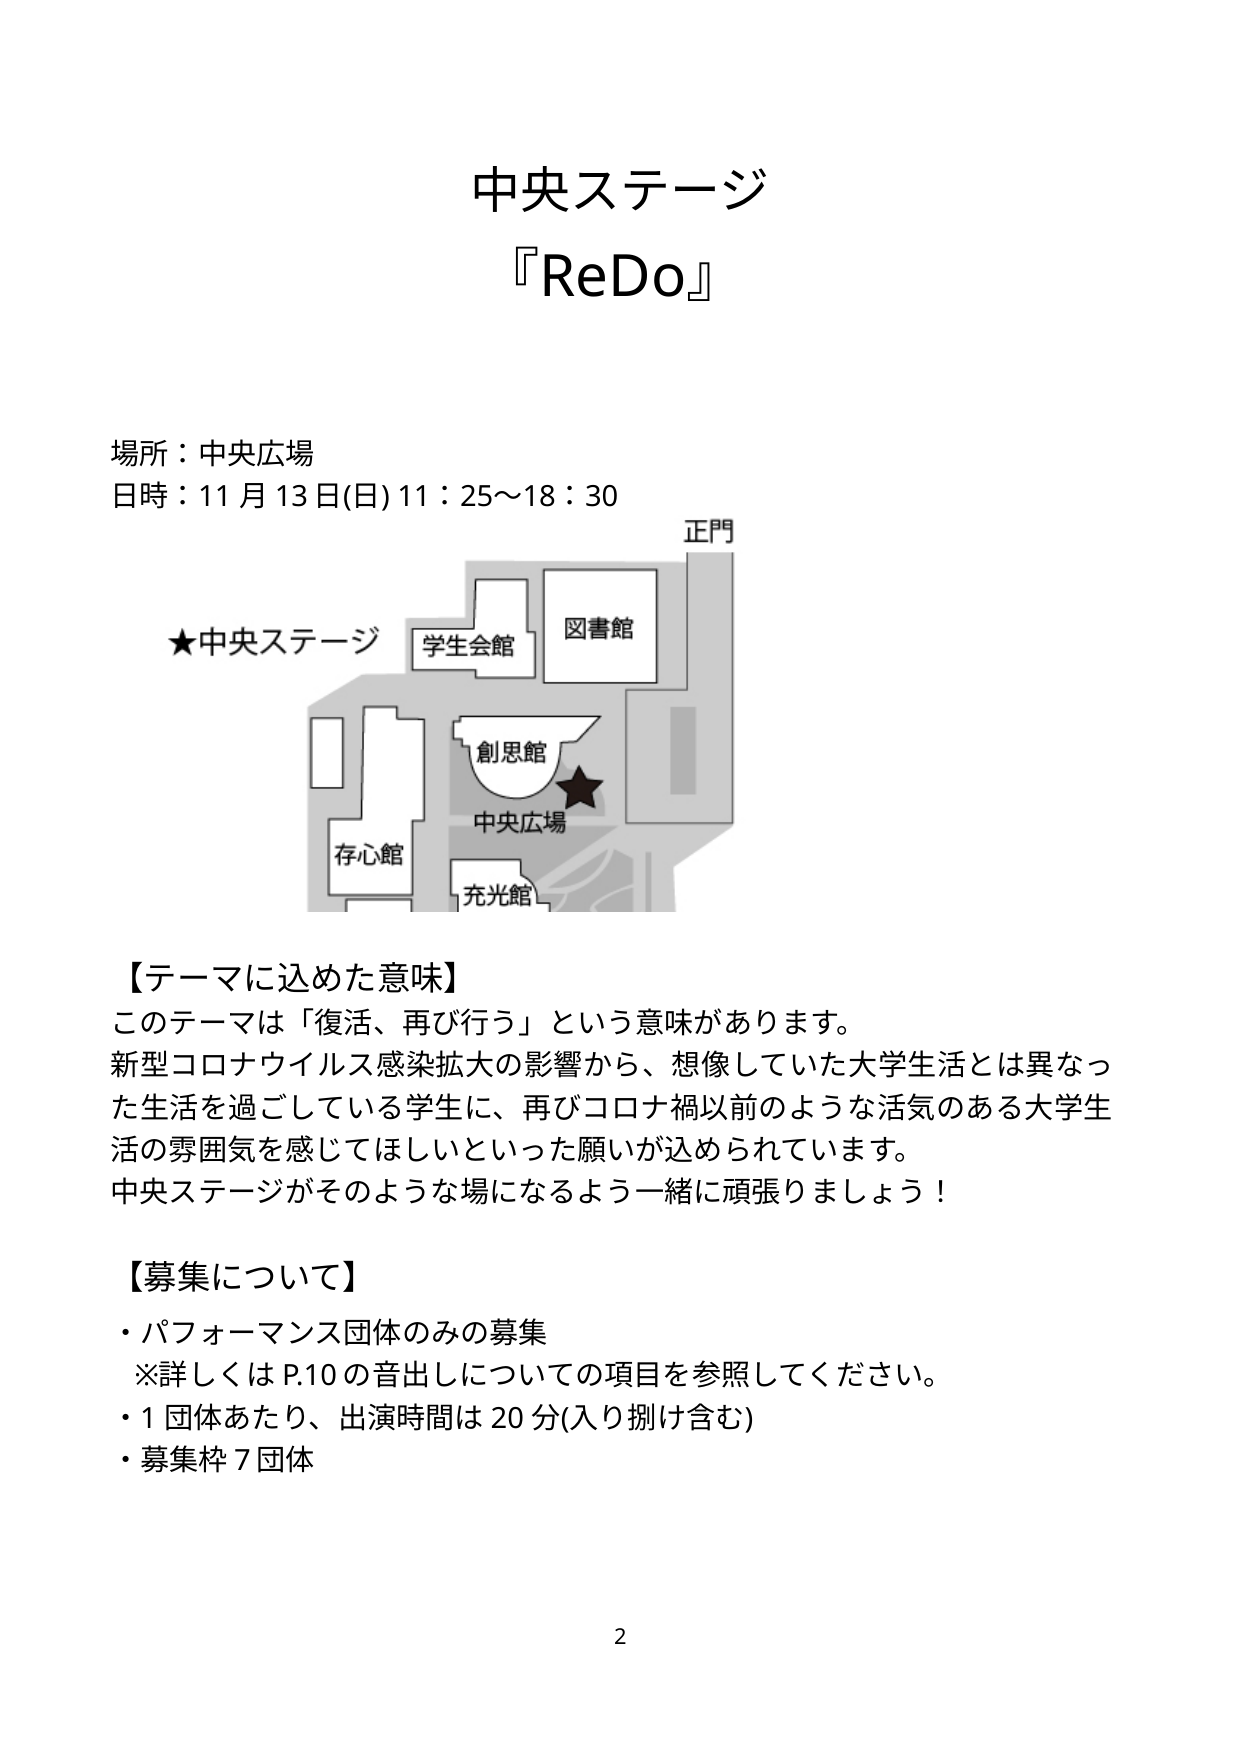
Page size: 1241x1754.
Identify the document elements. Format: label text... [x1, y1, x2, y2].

text ※詳しくは P.10の音出しについての項目を参照してください。 [134, 1352, 1221, 1394]
subtitle 中央ステージ [110, 151, 1128, 223]
text 日時：11 月 13日(日) 11：25～18：30 [110, 473, 1115, 515]
text 中央ステージがそのような場になるよう一緒に頑張りましょう！ [110, 1169, 1115, 1211]
text このテーマは「復活、再び行う」という意味があります。 [110, 1000, 1115, 1042]
text 【募集について】 [110, 1251, 819, 1299]
text 新型コロナウイルス感染拡大の影響から、想像していた大学生活とは異なった生活を過ごしている学生に、再びコロナ禍以前のような活気のある大学生活の雰囲気を感じてほしいといった願いが込められています。 [110, 1042, 1115, 1169]
text 『ReDo』 [110, 229, 1115, 314]
text 場所：中央広場 [110, 431, 1115, 473]
text ・募集枠 7団体 [111, 1437, 1221, 1479]
text ・1 団体あたり、出演時間は 20 分(入り捌け含む) [111, 1394, 1221, 1437]
picture [110, 515, 783, 912]
text 【テーマに込めた意味】 [110, 951, 1115, 1000]
text ・パフォーマンス団体のみの募集 [111, 1309, 1183, 1352]
